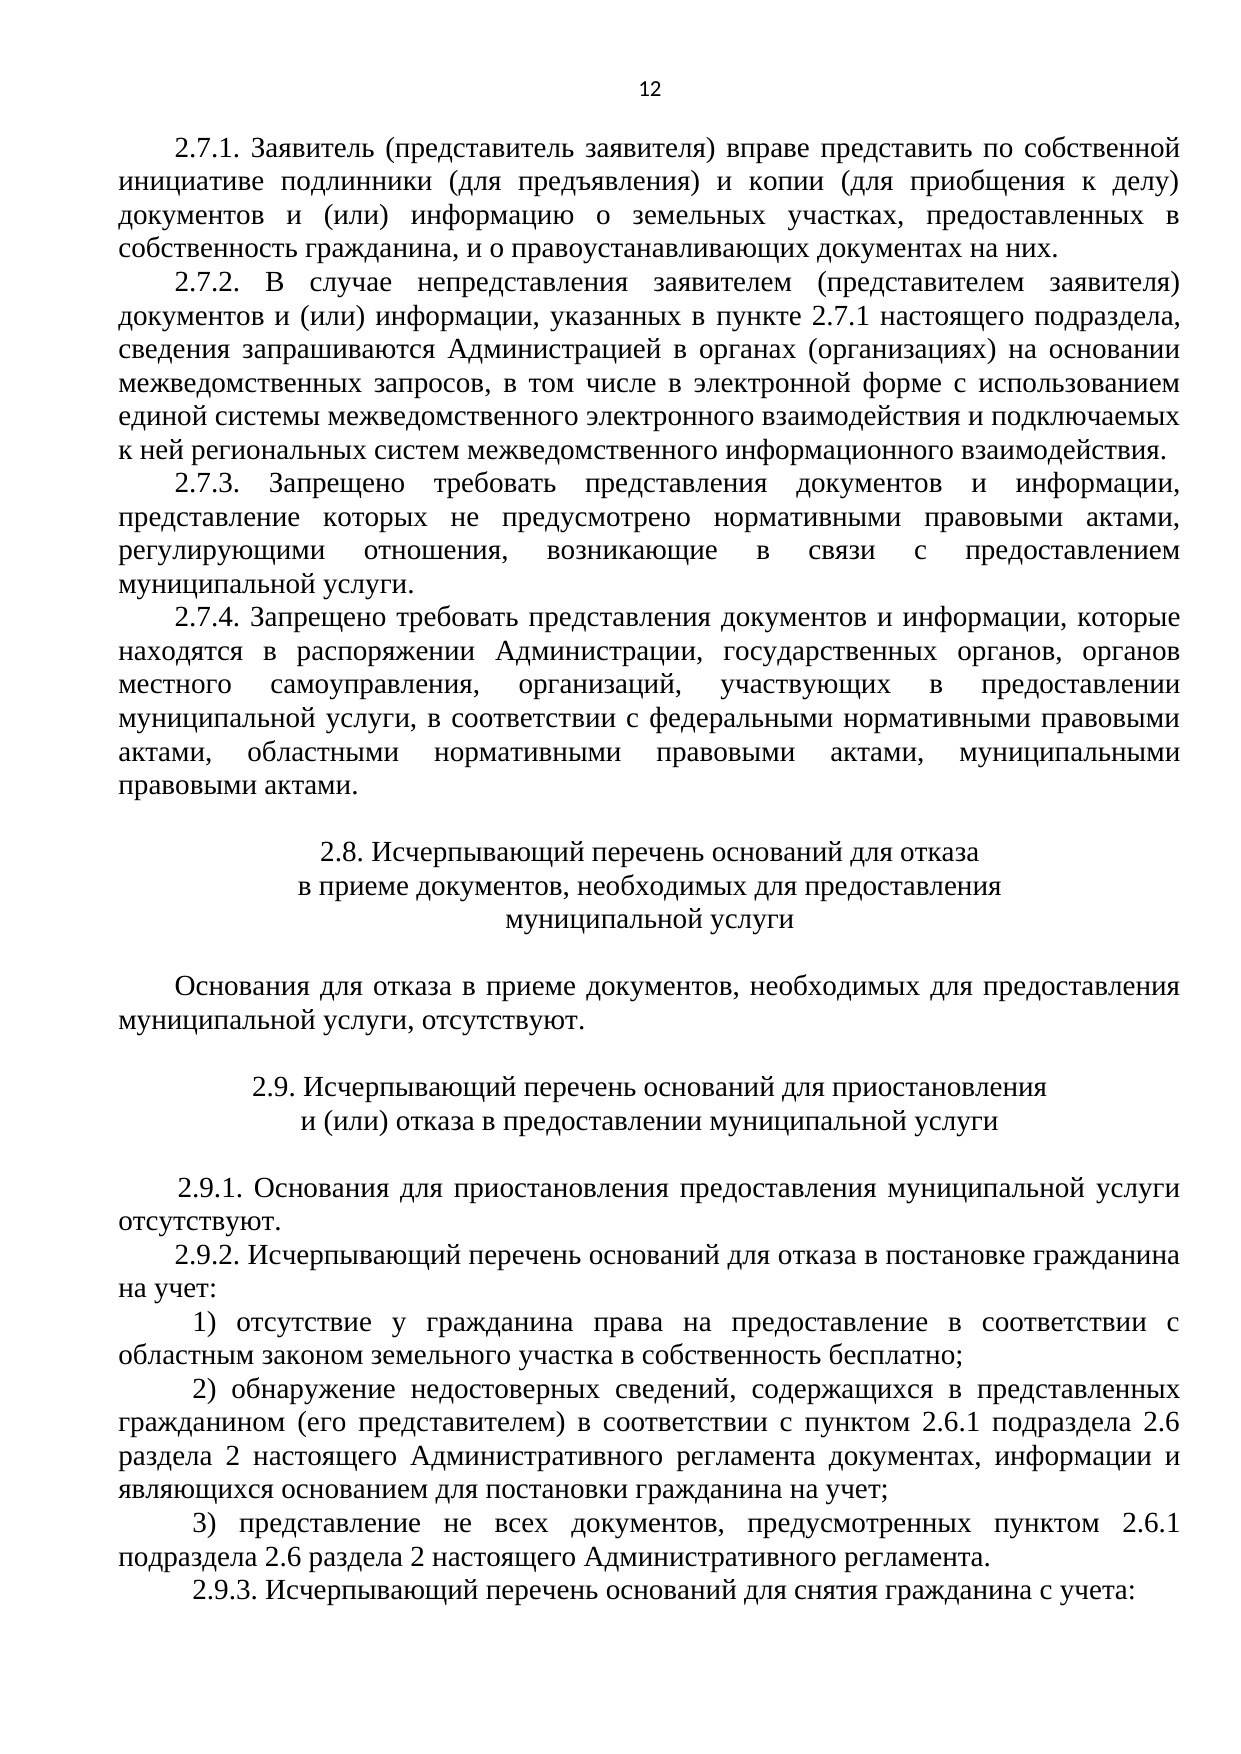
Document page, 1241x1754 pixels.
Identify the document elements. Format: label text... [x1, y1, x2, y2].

text 2.9. Исчерпывающий перечень оснований для приостановления [118, 1069, 1181, 1103]
text 2.7.1. Заявитель (представитель заявителя) вправе представить по собственной инициативе подлинники (для предъявления) и копии (для приобщения к делу) документов и (или) информацию о земельных участках, предоставленных в собственность гражданина, и о правоустанавливающих документах на них. [118, 130, 1181, 264]
text 3) представление не всех документов, предусмотренных пунктом 2.6.1 подраздела 2.6 раздела 2 настоящего Административного регламента. [118, 1505, 1181, 1572]
text 2.7.2. В случае непредставления заявителем (представителем заявителя) документов и (или) информации, указанных в пункте 2.7.1 настоящего подраздела, сведения запрашиваются Администрацией в органах (организациях) на основании межведомственных запросов, в том числе в электронной форме с использованием единой системы межведомственного электронного взаимодействия и подключаемых к ней региональных систем межведомственного информационного взаимодействия. [118, 264, 1181, 465]
text и (или) отказа в предоставлении муниципальной услуги [118, 1103, 1181, 1136]
text 2.7.4. Запрещено требовать представления документов и информации, которые находятся в распоряжении Администрации, государственных органов, органов местного самоуправления, организаций, участвующих в предоставлении муниципальной услуги, в соответствии с федеральными нормативными правовыми актами, областными нормативными правовыми актами, муниципальными правовыми актами. [118, 599, 1181, 801]
text 2) обнаружение недостоверных сведений, содержащихся в представленных гражданином (его представителем) в соответствии с пунктом 2.6.1 подраздела 2.6 раздела 2 настоящего Административного регламента документах, информации и являющихся основанием для постановки гражданина на учет; [118, 1371, 1181, 1505]
text 2.9.1. Основания для приостановления предоставления муниципальной услуги отсутствуют. [118, 1170, 1181, 1237]
text 1) отсутствие у гражданина права на предоставление в соответствии с областным законом земельного участка в собственность бесплатно; [118, 1304, 1181, 1371]
text в приеме документов, необходимых для предоставления [118, 868, 1181, 901]
text 2.7.3. Запрещено требовать представления документов и информации, представление которых не предусмотрено нормативными правовыми актами, регулирующими отношения, возникающие в связи с предоставлением муниципальной услуги. [118, 465, 1181, 599]
text 2.9.2. Исчерпывающий перечень оснований для отказа в постановке гражданина на учет: [118, 1237, 1181, 1304]
text муниципальной услуги [118, 901, 1181, 935]
text 2.8. Исчерпывающий перечень оснований для отказа [118, 834, 1181, 868]
text Основания для отказа в приеме документов, необходимых для предоставления муниципальной услуги, отсутствуют. [118, 968, 1181, 1036]
text 2.9.3. Исчерпывающий перечень оснований для снятия гражданина с учета: [118, 1572, 1181, 1606]
